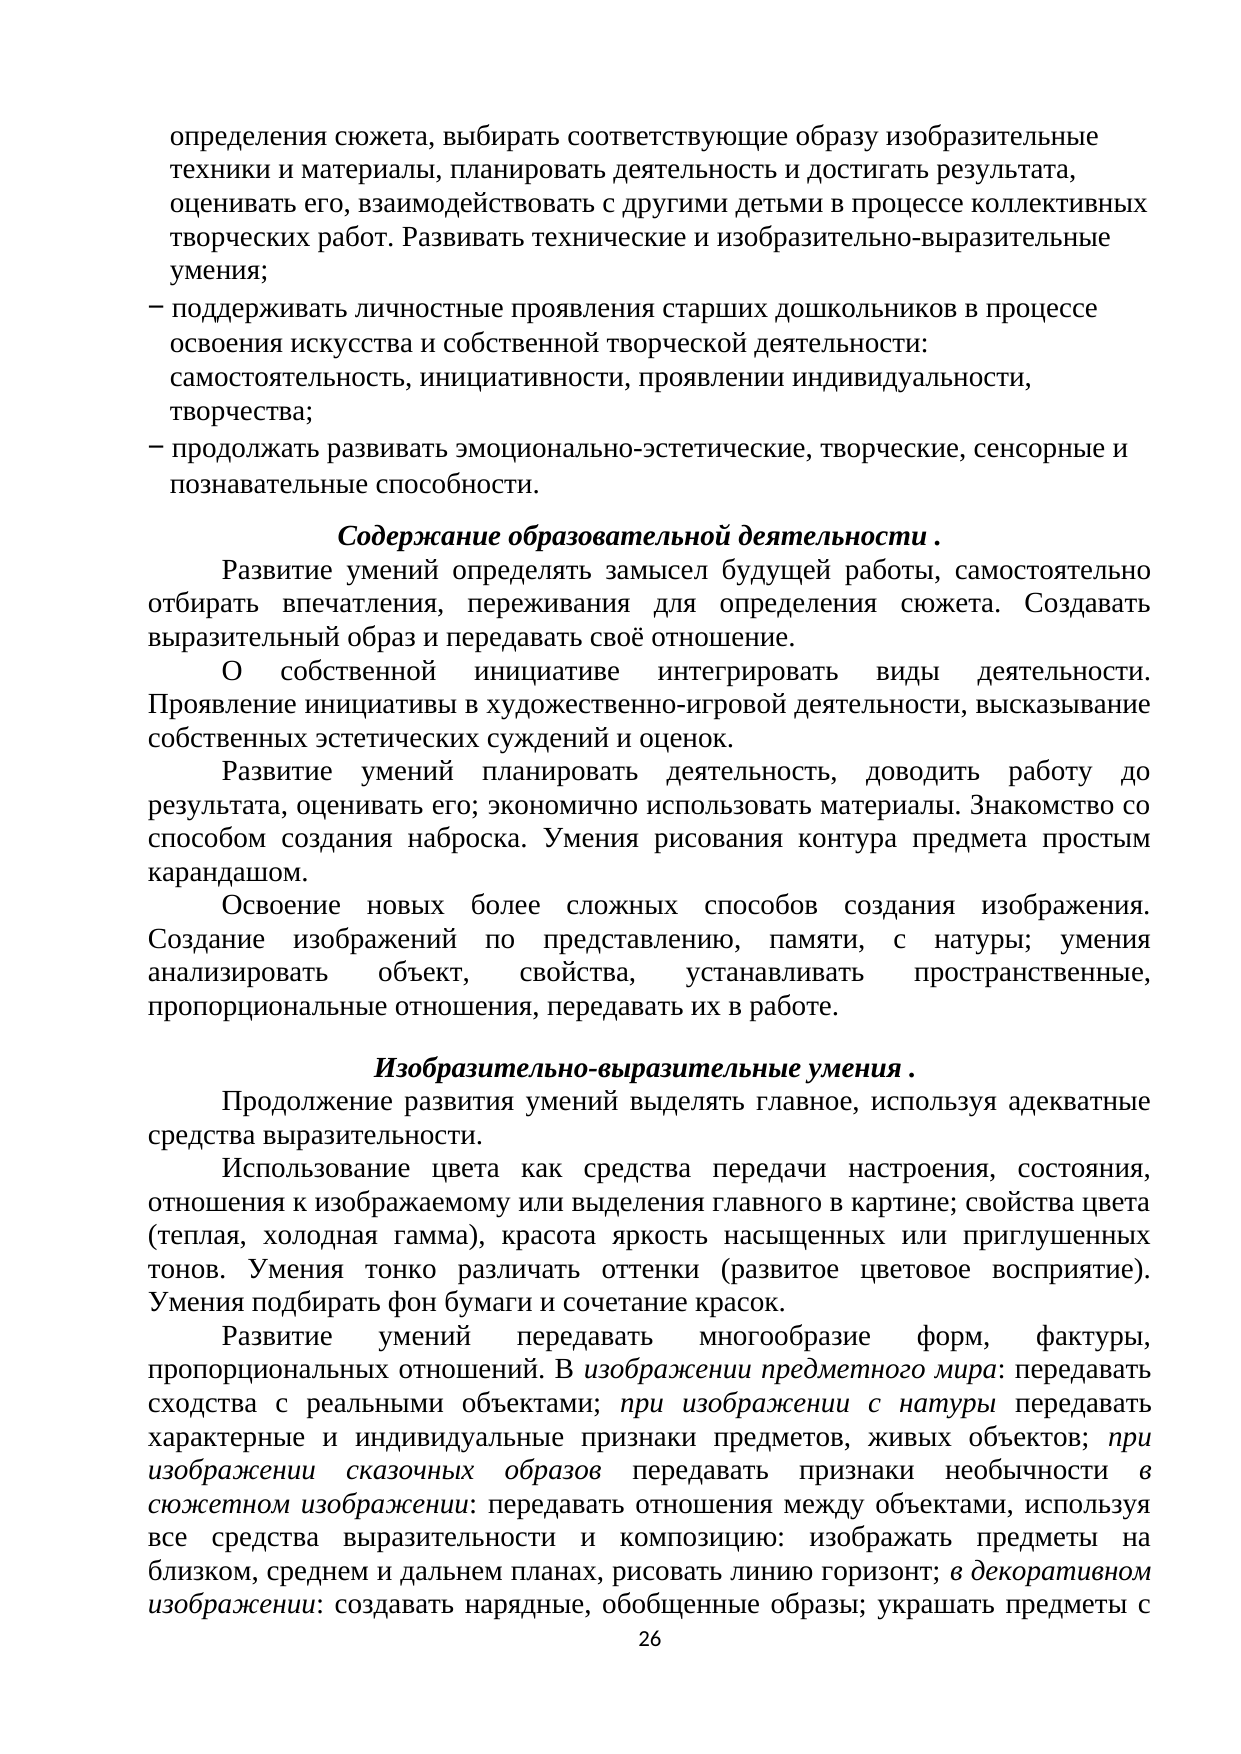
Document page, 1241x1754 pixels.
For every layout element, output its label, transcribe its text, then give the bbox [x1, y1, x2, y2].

text ‒ продолжать развивать эмоционально-эстетические, творческие, сенсорные и [148, 426, 1152, 466]
text Развитие умений определять замысел будущей работы, самостоятельно отбирать впечатления, переживания для определения сюжета. Создавать выразительный образ и передавать своё отношение. [148, 552, 1152, 653]
text Использование цвета как средства передачи настроения, состояния, отношения к изображаемому или выделения главного в картине; свойства цвета (теплая, холодная гамма), красота яркость насыщенных или приглушенных тонов. Умения тонко различать оттенки (развитое цветовое восприятие). Умения подбирать фон бумаги и сочетание красок. [148, 1150, 1152, 1318]
text освоения искусства и собственной творческой деятельности: [148, 326, 1152, 359]
text творчества; [148, 393, 1152, 426]
text познавательные способности. [148, 466, 1152, 499]
text ‒ поддерживать личностные проявления старших дошкольников в процессе [148, 286, 1152, 326]
text творческих работ. Развивать технические и изобразительно-выразительные [148, 219, 1152, 252]
text Освоение новых более сложных способов создания изображения. Создание изображений по представлению, памяти, с натуры; умения анализировать объект, свойства, устанавливать пространственные, пропорциональные отношения, передавать их в работе. [148, 887, 1152, 1022]
text Изобразительно-выразительные умения . [148, 1050, 1152, 1083]
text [148, 1318, 1152, 1620]
text О собственной инициативе интегрировать виды деятельности. Проявление инициативы в художественно-игровой деятельности, высказывание собственных эстетических суждений и оценок. [148, 653, 1152, 753]
text Содержание образовательной деятельности . [148, 518, 1152, 552]
text техники и материалы, планировать деятельность и достигать результата, [148, 152, 1152, 185]
text оценивать его, взаимодействовать с другими детьми в процессе коллективных [148, 185, 1152, 219]
text Развитие умений планировать деятельность, доводить работу до результата, оценивать его; экономично использовать материалы. Знакомство со способом создания наброска. Умения рисования контура предмета простым карандашом. [148, 753, 1152, 887]
text самостоятельность, инициативности, проявлении индивидуальности, [148, 359, 1152, 393]
text определения сюжета, выбирать соответствующие образу изобразительные [148, 118, 1152, 152]
text Продолжение развития умений выделять главное, используя адекватные средства выразительности. [148, 1083, 1152, 1150]
text умения; [148, 252, 1152, 286]
